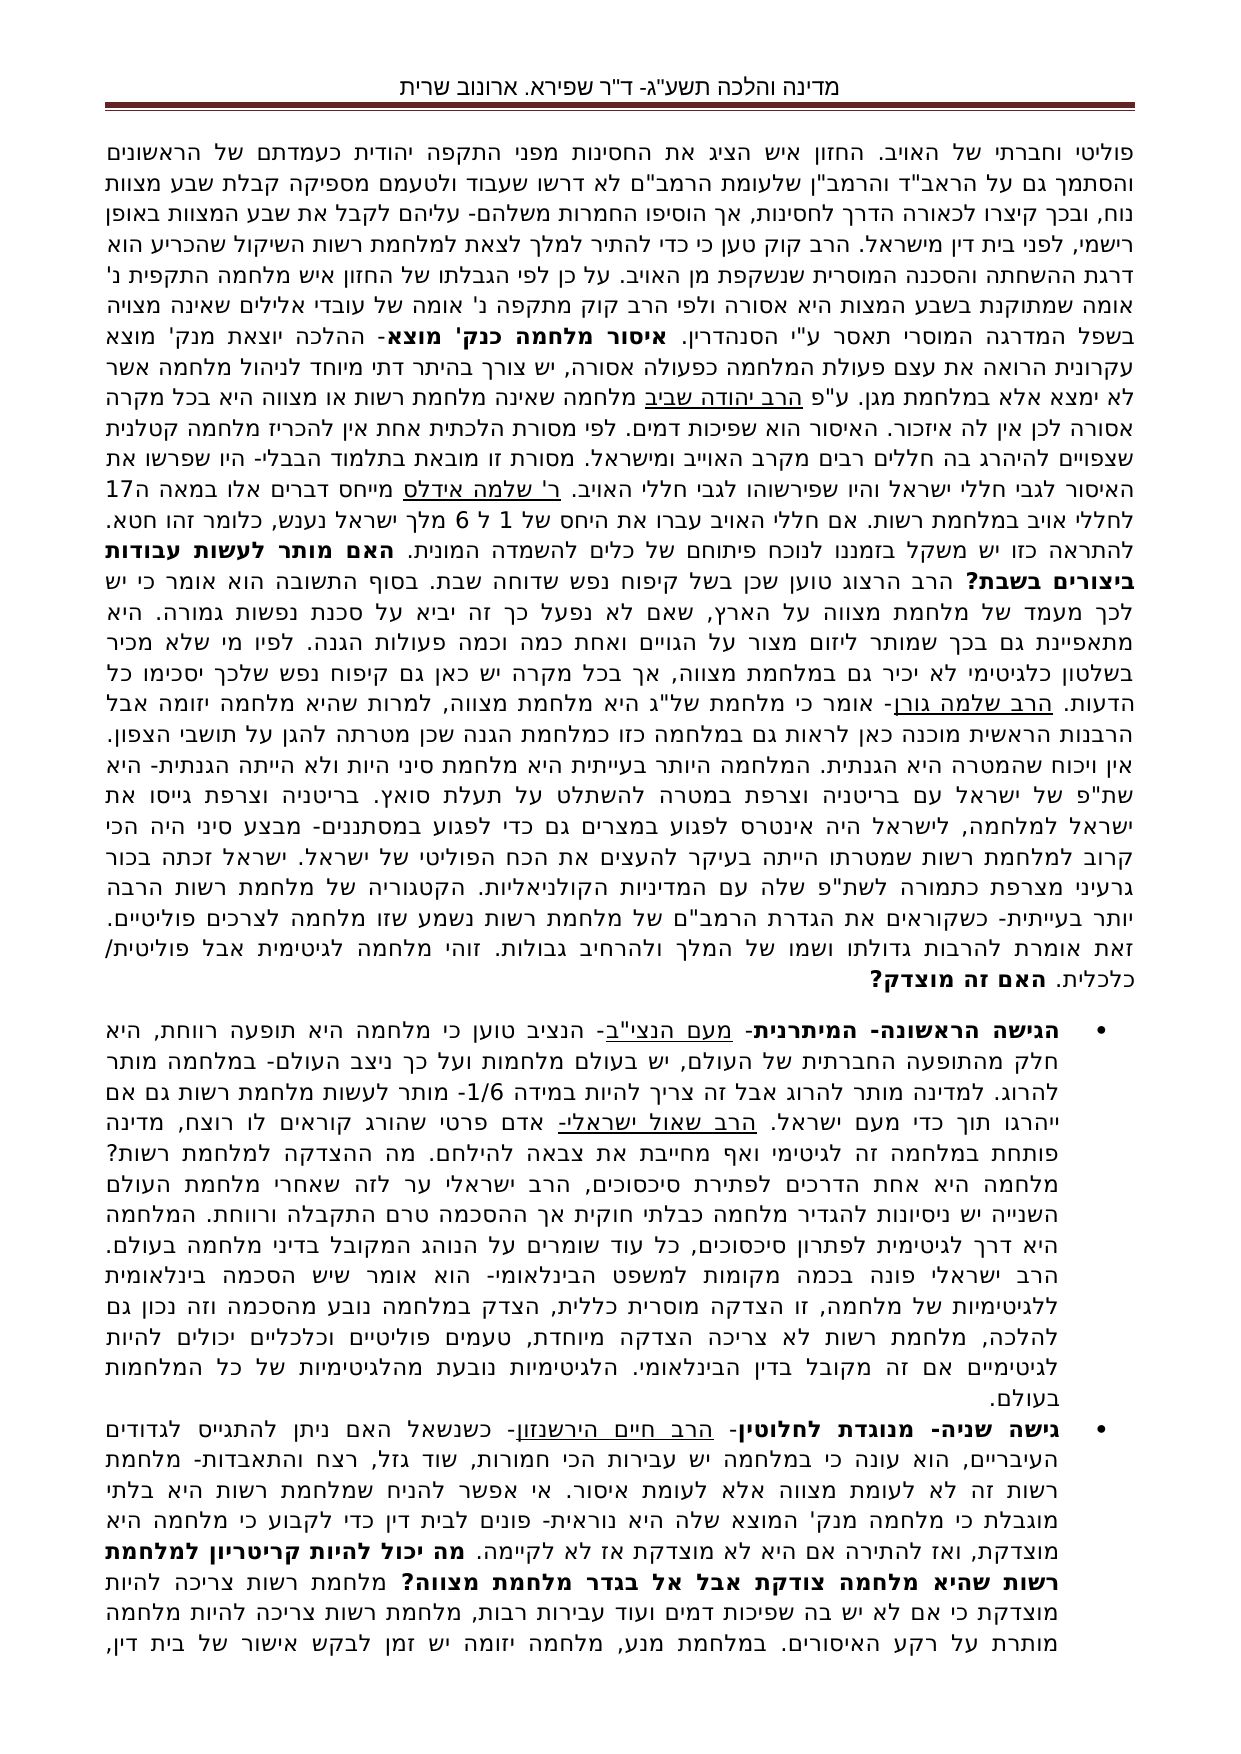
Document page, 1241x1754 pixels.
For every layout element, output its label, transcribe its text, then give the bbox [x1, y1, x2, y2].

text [105, 139, 1135, 993]
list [105, 1416, 1098, 1657]
list הגישה הראשונה- המיתרנית- מעם הנצי"ב- הנציב טוען כי מלחמה היא תופעה רווחת, היא חלק מהתופעה החברתית של העולם, יש בעולם מלחמות ועל כך ניצב העולם- במלחמה מותר להרוג. למדינה מותר להרוג אבל זה צריך להיות במידה 1/6- מותר לעשות מלחמת רשות גם אם ייהרגו תוך כדי מעם ישראל. הרב שאול ישראלי- אדם פרטי שהורג קוראים לו רוצח, מדינה פותחת במלחמה זה לגיטימי ואף מחייבת את צבאה להילחם. מה ההצדקה למלחמת רשות? מלחמה היא אחת הדרכים לפתירת סיכסוכים, הרב ישראלי ער לזה שאחרי מלחמת העולם השנייה יש ניסיונות להגדיר מלחמה כבלתי חוקית אך ההסכמה טרם התקבלה ורווחת. המלחמה היא דרך לגיטימית לפתרון סיכסוכים, כל עוד שומרים על הנוהג המקובל בדיני מלחמה בעולם. הרב ישראלי פונה בכמה מקומות למשפט הבינלאומי- הוא אומר שיש הסכמה בינלאומית ללגיטימיות של מלחמה, זו הצדקה מוסרית כללית, הצדק במלחמה נובע מהסכמה וזה נכון גם להלכה, מלחמת רשות לא צריכה הצדקה מיוחדת, טעמים פוליטיים וכלכליים יכולים להיות לגיטימיים אם זה מקובל בדין הבינלאומי. הלגיטימיות נובעת מהלגיטימיות של כל המלחמות בעולם. [105, 1018, 1098, 1412]
